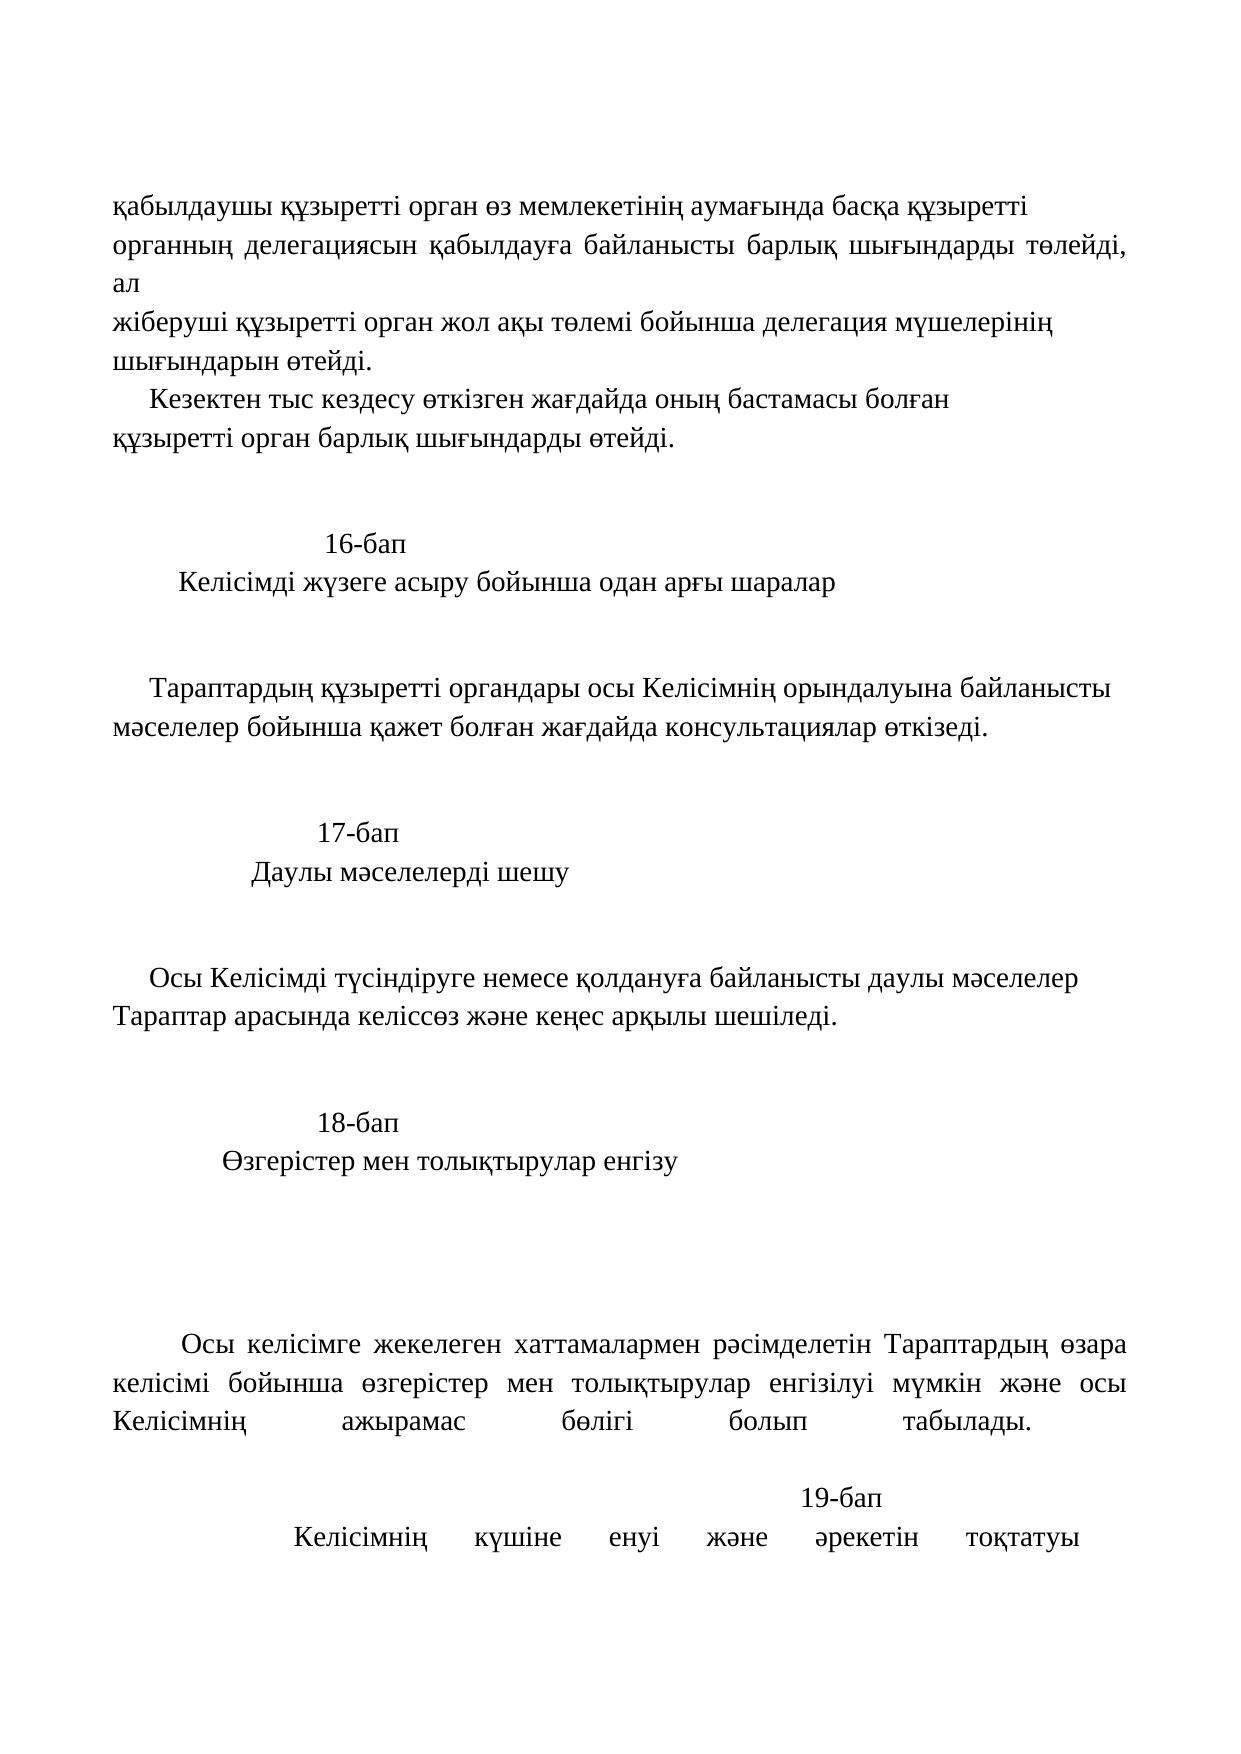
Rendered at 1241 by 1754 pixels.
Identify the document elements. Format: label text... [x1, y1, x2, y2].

text Осы Келiсiмдi түсiндiруге немесе қолдануға байланысты даулы мәселелер [112, 960, 1128, 993]
text Тараптар арасында келiссөз және кеңес арқылы шешiледi. [112, 998, 1128, 1032]
text мәселелер бойынша қажет болған жағдайда консультациялар өткiзедi. [112, 709, 1128, 743]
text шығындарын өтейдi. [112, 343, 1128, 376]
text 17-бап [112, 815, 1128, 849]
text 18-бап [112, 1105, 1128, 1138]
text 16-бап [112, 526, 1128, 559]
text Келiсiмдi жүзеге асыру бойынша одан арғы шаралар [112, 564, 1128, 598]
text қабылдаушы құзыреттi орган өз мемлекетiнiң аумағында басқа құзыреттi [112, 188, 1128, 222]
text органның делегациясын қабылдауға байланысты барлық шығындарды төлейдi, ал [112, 227, 1128, 299]
text Тараптардың құзыреттi органдары осы Келiсiмнiң орындалуына байланысты [112, 671, 1128, 704]
text құзыреттi орган барлық шығындарды өтейдi. [112, 420, 1128, 453]
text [112, 1288, 1128, 1553]
text Өзгерiстер мен толықтырулар енгiзу [112, 1143, 1128, 1177]
text Даулы мәселелердi шешу [112, 854, 1128, 887]
text Кезектен тыс кездесу өткiзген жағдайда оның бастамасы болған [112, 381, 1128, 415]
text жiберушi құзыреттi орган жол ақы төлемi бойынша делегация мүшелерiнiң [112, 304, 1128, 338]
